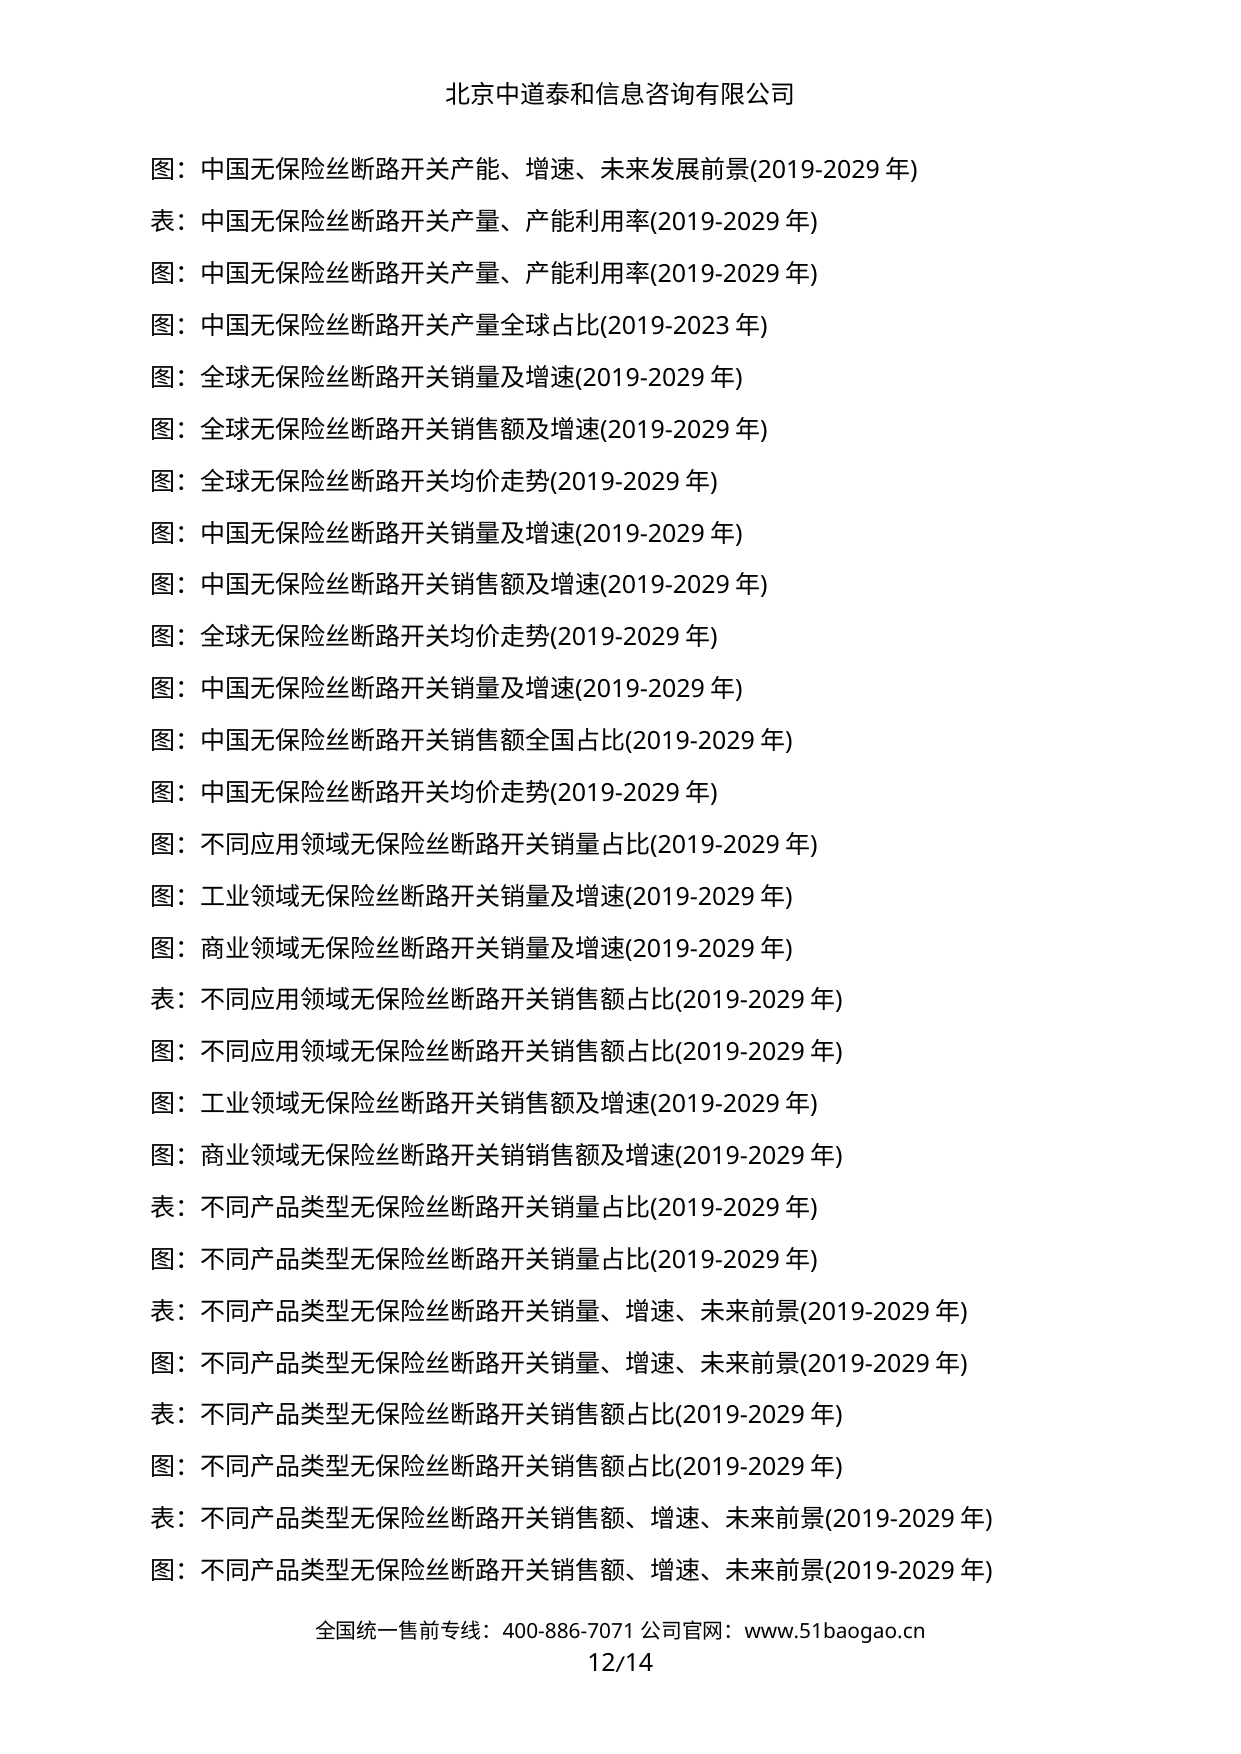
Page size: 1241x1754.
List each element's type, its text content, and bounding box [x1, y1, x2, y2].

text 图：中国无保险丝断路开关销售额及增速(2019-2029年) [150, 565, 1090, 601]
text 图：工业领域无保险丝断路开关销售额及增速(2019-2029年) [150, 1084, 1090, 1120]
text 图：中国无保险丝断路开关销量及增速(2019-2029年) [150, 513, 1090, 549]
text 图：不同产品类型无保险丝断路开关销售额、增速、未来前景(2019-2029年) [150, 1551, 1090, 1587]
text 图：中国无保险丝断路开关产量全球占比(2019-2023年) [150, 306, 1090, 342]
text 表：不同应用领域无保险丝断路开关销售额占比(2019-2029年) [150, 980, 1090, 1016]
text 表：中国无保险丝断路开关产量、产能利用率(2019-2029年) [150, 202, 1090, 238]
text 图：全球无保险丝断路开关销售额及增速(2019-2029年) [150, 409, 1090, 446]
text 图：中国无保险丝断路开关销量及增速(2019-2029年) [150, 669, 1090, 705]
text 图：中国无保险丝断路开关产量、产能利用率(2019-2029年) [150, 254, 1090, 290]
text 图：工业领域无保险丝断路开关销量及增速(2019-2029年) [150, 876, 1090, 912]
text 图：中国无保险丝断路开关均价走势(2019-2029年) [150, 772, 1090, 809]
text 图：商业领域无保险丝断路开关销量及增速(2019-2029年) [150, 928, 1090, 964]
text 图：商业领域无保险丝断路开关销销售额及增速(2019-2029年) [150, 1136, 1090, 1172]
text 图：全球无保险丝断路开关均价走势(2019-2029年) [150, 461, 1090, 497]
text 图：中国无保险丝断路开关销售额全国占比(2019-2029年) [150, 721, 1090, 757]
text 图：中国无保险丝断路开关产能、增速、未来发展前景(2019-2029年) [150, 150, 1090, 186]
text 图：不同产品类型无保险丝断路开关销售额占比(2019-2029年) [150, 1447, 1090, 1483]
text 图：不同产品类型无保险丝断路开关销量、增速、未来前景(2019-2029年) [150, 1343, 1090, 1379]
text 图：不同应用领域无保险丝断路开关销售额占比(2019-2029年) [150, 1032, 1090, 1068]
text 表：不同产品类型无保险丝断路开关销量占比(2019-2029年) [150, 1187, 1090, 1224]
text 图：全球无保险丝断路开关均价走势(2019-2029年) [150, 617, 1090, 653]
text 表：不同产品类型无保险丝断路开关销售额占比(2019-2029年) [150, 1395, 1090, 1431]
text 表：不同产品类型无保险丝断路开关销售额、增速、未来前景(2019-2029年) [150, 1499, 1090, 1535]
text 图：不同产品类型无保险丝断路开关销量占比(2019-2029年) [150, 1239, 1090, 1276]
text 图：全球无保险丝断路开关销量及增速(2019-2029年) [150, 357, 1090, 394]
text 图：不同应用领域无保险丝断路开关销量占比(2019-2029年) [150, 824, 1090, 861]
text 表：不同产品类型无保险丝断路开关销量、增速、未来前景(2019-2029年) [150, 1291, 1090, 1327]
